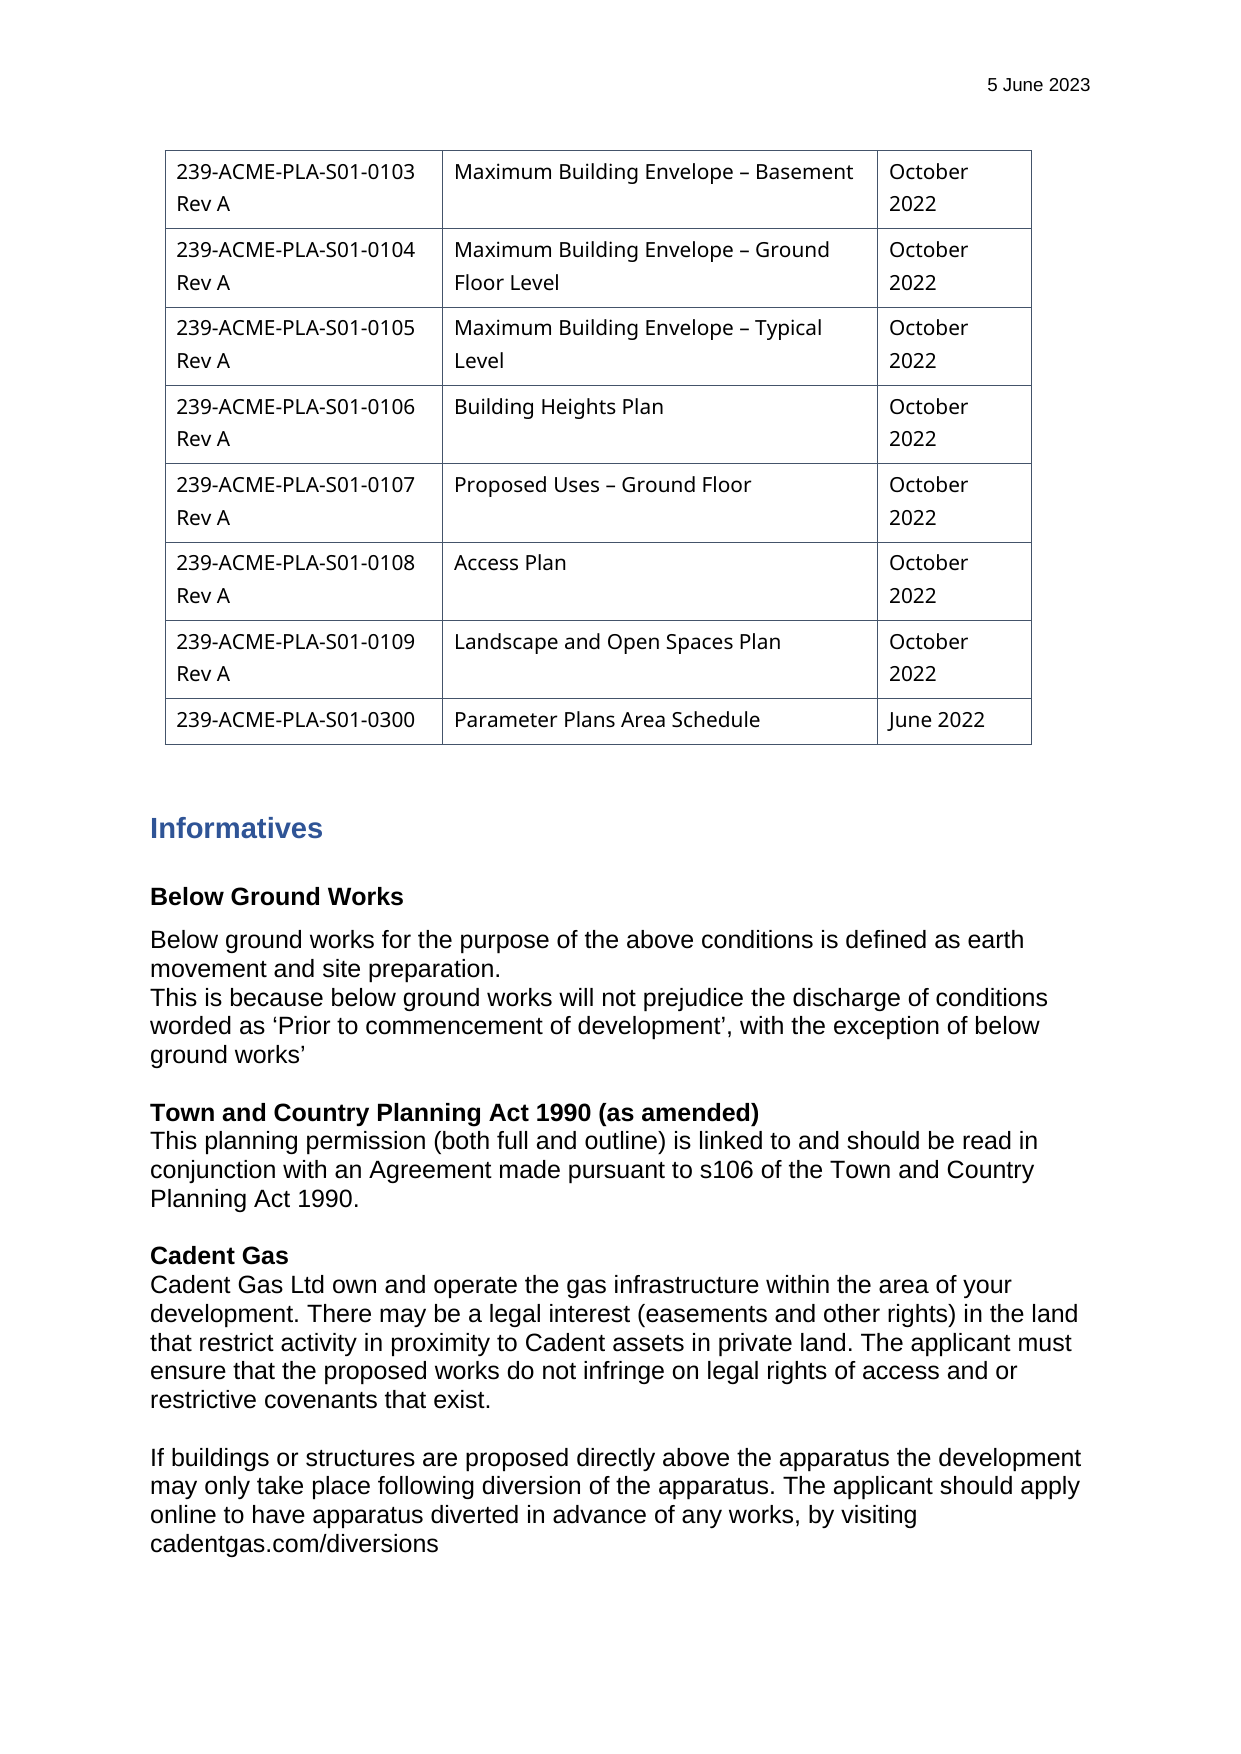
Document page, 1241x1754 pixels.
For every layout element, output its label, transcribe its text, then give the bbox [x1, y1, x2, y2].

text This planning permission (both full and outline) is linked to and should be read in conjunction with an Agreement made pursuant to s106 of the Town and Country Planning Act 1990. [150, 1126, 1090, 1213]
table_cell October 2022 [878, 543, 1031, 620]
table_cell October 2022 [878, 386, 1031, 463]
text Cadent Gas [150, 1241, 1090, 1270]
table_cell Maximum Building Envelope – Basement [443, 151, 877, 228]
table_cell 239-ACME-PLA-S01-0105 Rev A [166, 308, 442, 385]
table_cell 239-ACME-PLA-S01-0104 Rev A [166, 229, 442, 307]
table_cell Building Heights Plan [443, 386, 877, 463]
text This is because below ground works will not prejudice the discharge of conditions worded as ‘Prior to commencement of development’, with the exception of below ground works’ [150, 983, 1090, 1069]
text Below Ground Works [150, 882, 1090, 911]
table_cell 239-ACME-PLA-S01-0109 Rev A [166, 621, 442, 698]
table_cell Parameter Plans Area Schedule [443, 699, 877, 744]
text If buildings or structures are proposed directly above the apparatus the development may only take place following diversion of the apparatus. The applicant should apply online to have apparatus diverted in advance of any works, by visiting cadentgas.com/diversions [150, 1443, 1090, 1558]
table_cell October 2022 [878, 151, 1031, 228]
table_cell 239-ACME-PLA-S01-0300 [166, 699, 442, 744]
text Below ground works for the purpose of the above conditions is defined as earth movement and site preparation. [150, 925, 1090, 983]
subtitle Informatives [150, 811, 1090, 844]
table_cell October 2022 [878, 229, 1031, 307]
table_cell Proposed Uses – Ground Floor [443, 464, 877, 542]
table_cell October 2022 [878, 621, 1031, 698]
table_cell 239-ACME-PLA-S01-0108 Rev A [166, 543, 442, 620]
table_cell Landscape and Open Spaces Plan [443, 621, 877, 698]
table_cell Maximum Building Envelope – Ground Floor Level [443, 229, 877, 307]
table_cell Access Plan [443, 543, 877, 620]
text Cadent Gas Ltd own and operate the gas infrastructure within the area of your development. There may be a legal interest (easements and other rights) in the land that restrict activity in proximity to Cadent assets in private land. The applicant must ensure that the proposed works do not infringe on legal rights of access and or restrictive covenants that exist. [150, 1270, 1090, 1414]
table_cell October 2022 [878, 464, 1031, 542]
table_cell 239-ACME-PLA-S01-0103 Rev A [166, 151, 442, 228]
text Town and Country Planning Act 1990 (as amended) [150, 1098, 1090, 1126]
table_cell October 2022 [878, 308, 1031, 385]
table_cell June 2022 [878, 699, 1031, 744]
table_cell 239-ACME-PLA-S01-0107 Rev A [166, 464, 442, 542]
table_cell Maximum Building Envelope – Typical Level [443, 308, 877, 385]
table_cell 239-ACME-PLA-S01-0106 Rev A [166, 386, 442, 463]
